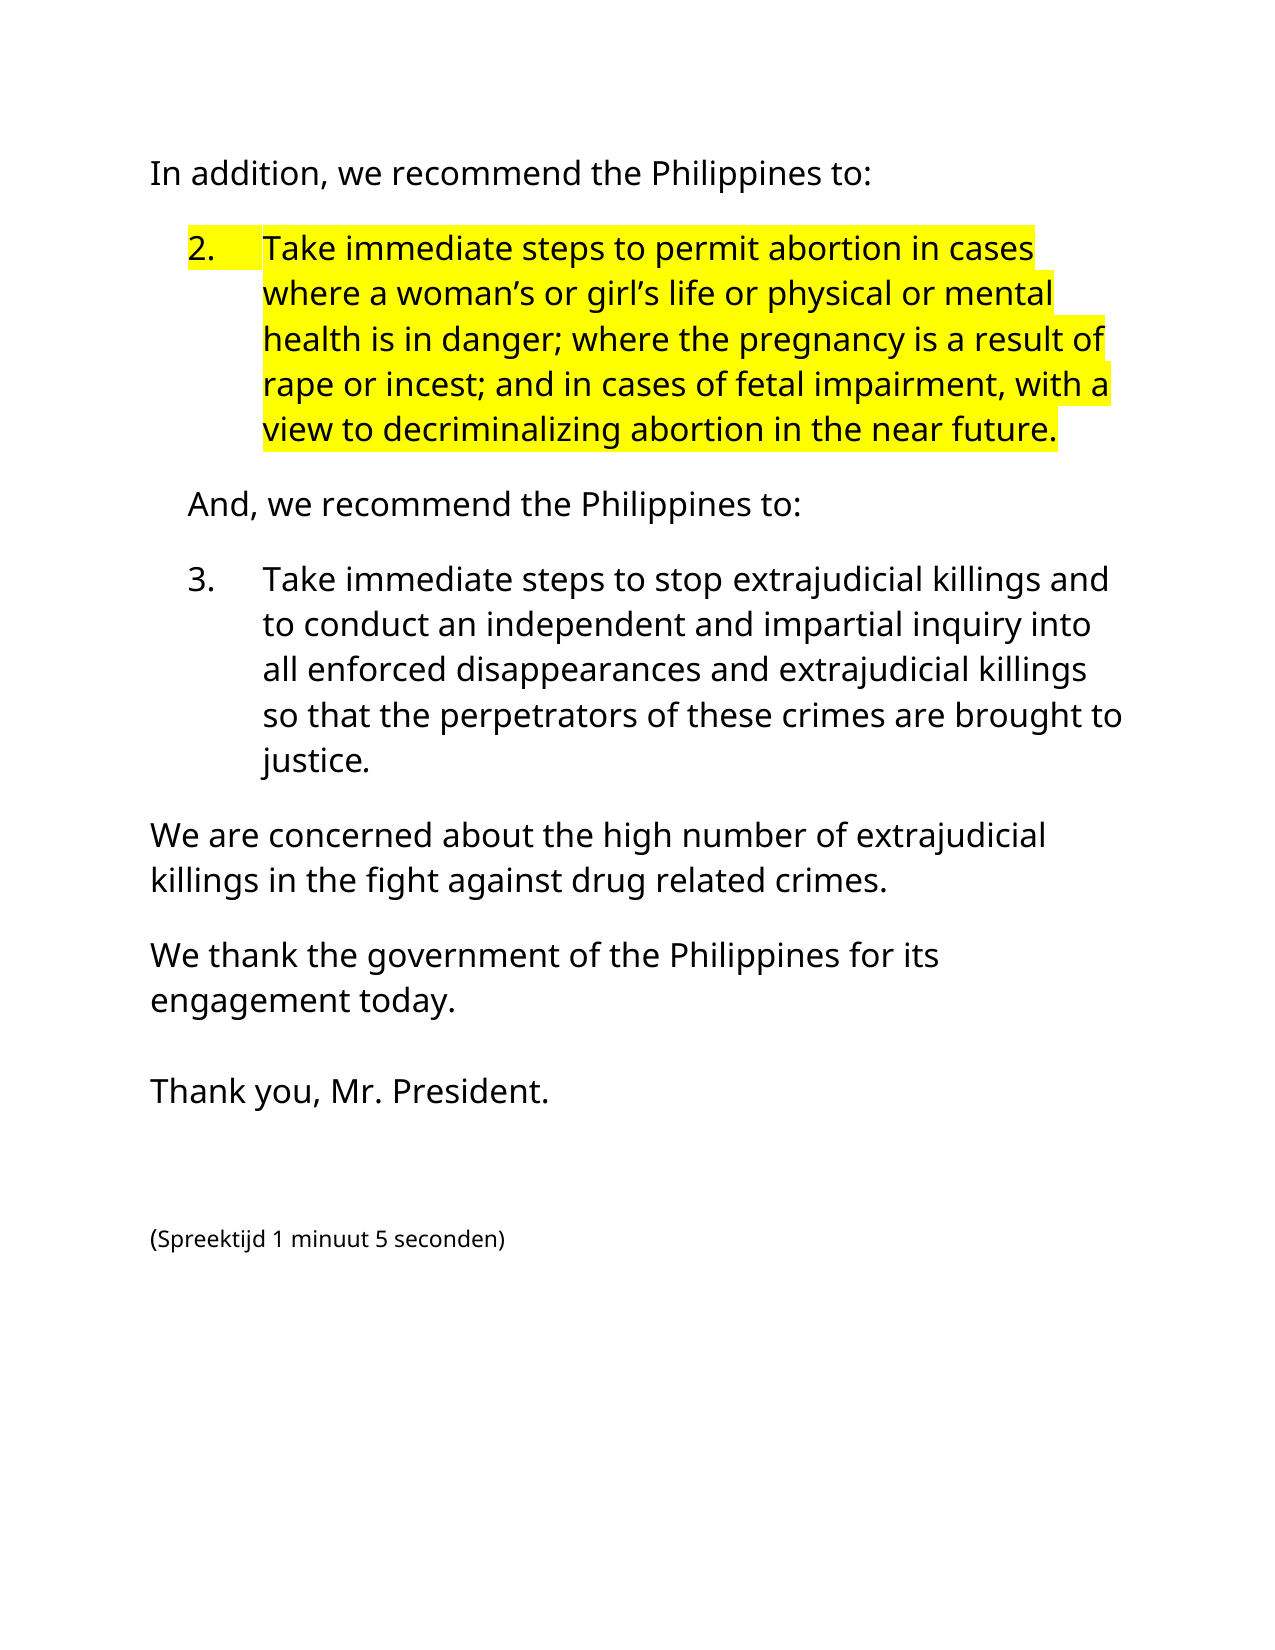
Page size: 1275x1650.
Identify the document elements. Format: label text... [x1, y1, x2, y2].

text In addition, we recommend the Philippines to: [150, 150, 1125, 195]
list Take immediate steps to permit abortion in cases where a woman’s or girl’s life or physical or mental health is in danger; where the pregnancy is a result of rape or incest; and in cases of fetal impairment, with a view to decriminalizing abortion in the near future. [187, 224, 1125, 452]
text And, we recommend the Philippines to: [187, 481, 1125, 526]
list Take immediate steps to stop extrajudicial killings and to conduct an independent and impartial inquiry into all enforced disappearances and extrajudicial killings so that the perpetrators of these crimes are brought to justice. [187, 555, 1125, 782]
text We thank the government of the Philippines for its engagement today. [150, 932, 1125, 1022]
text We are concerned about the high number of extrajudicial killings in the fight against drug related crimes. [150, 812, 1125, 902]
text (Spreektijd 1 minuut 5 seconden) [150, 1220, 1125, 1254]
text Thank you, Mr. President. [150, 1068, 1125, 1113]
